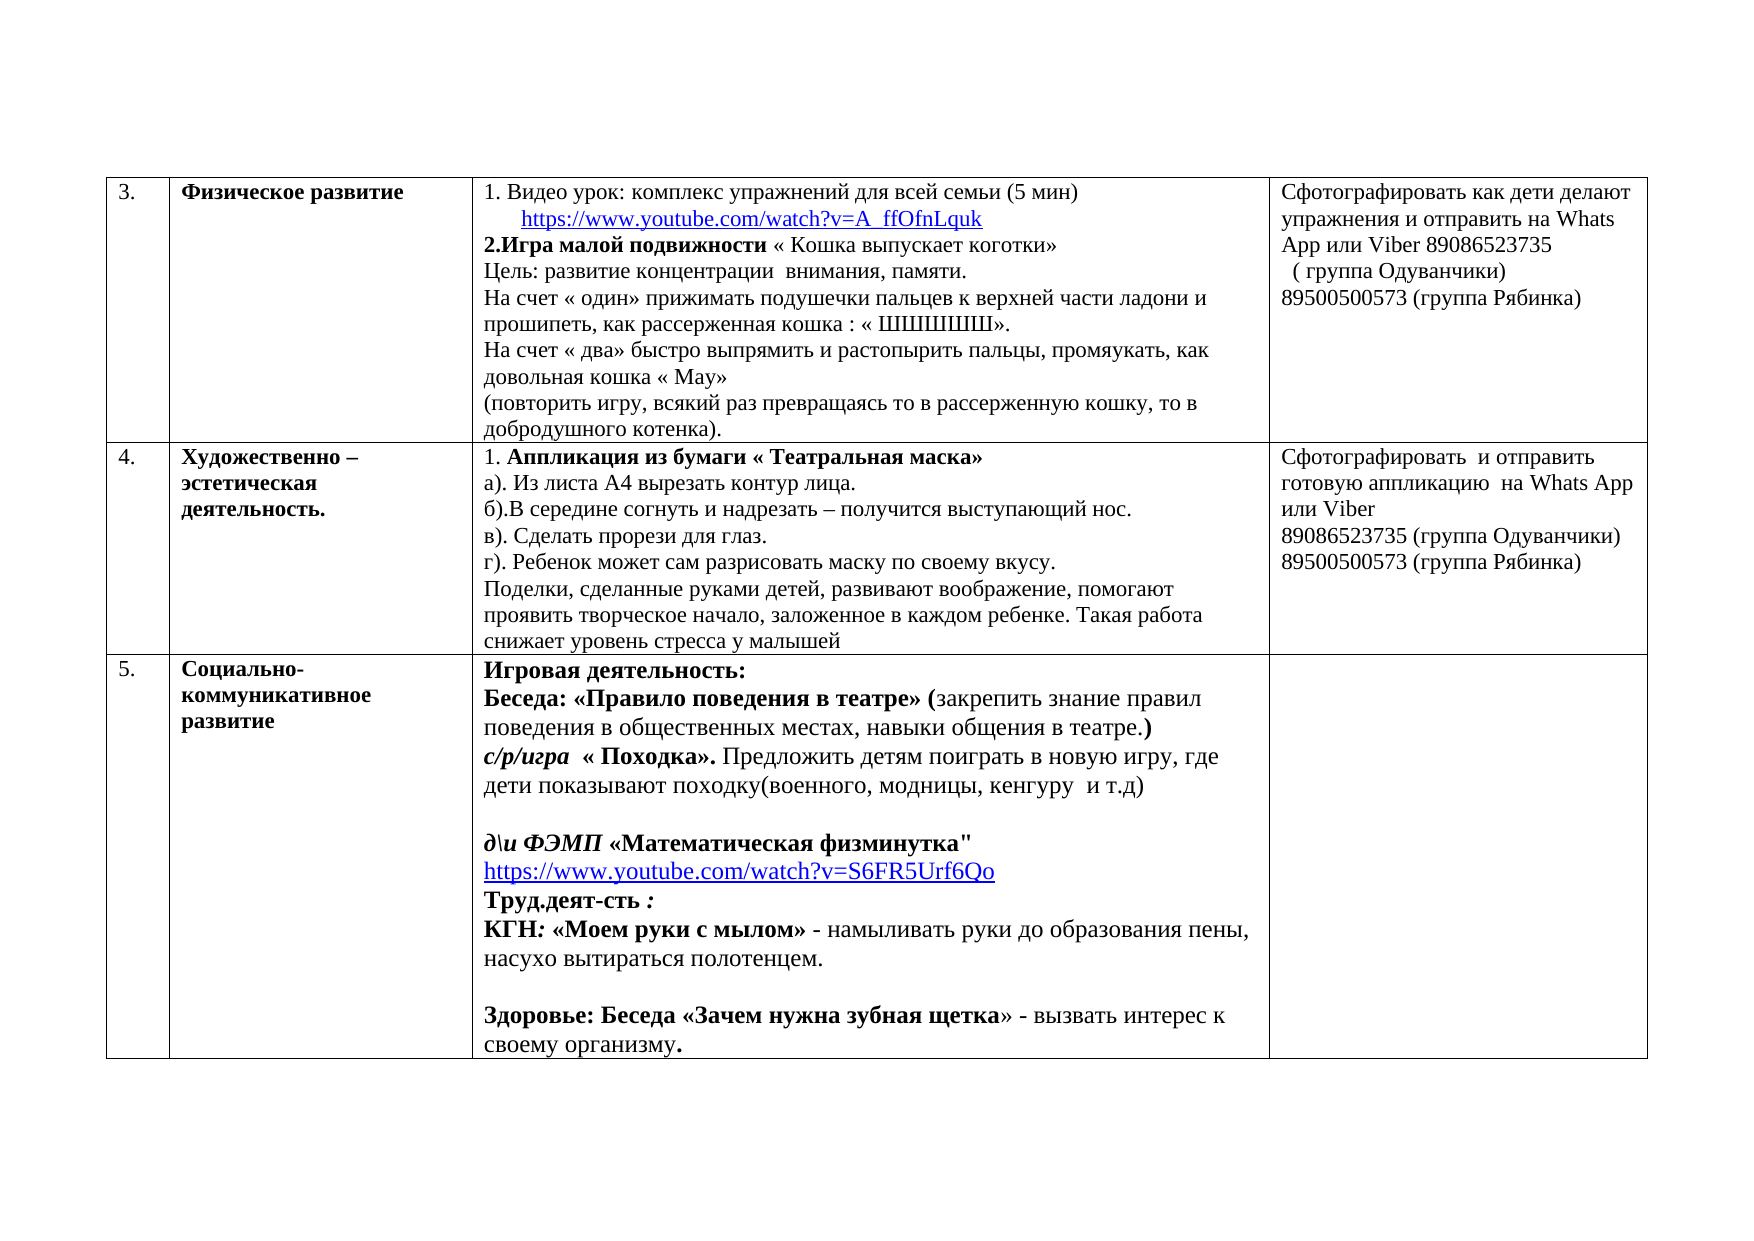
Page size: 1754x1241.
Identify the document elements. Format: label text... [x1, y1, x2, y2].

table_cell 4. [107, 443, 169, 654]
table_cell [1270, 655, 1647, 1058]
table_cell 1. Аппликация из бумаги « Театральная маска» а). Из листа А4 вырезать контур лица. б).В середине согнуть и надрезать – получится выступающий нос. в). Сделать прорези для глаз. г). Ребенок может сам разрисовать маску по своему вкусу. Поделки, сделанные руками детей, развивают воображение, помогают проявить творческое начало, заложенное в каждом ребенке. Такая работа снижает уровень стресса у малышей [473, 443, 1269, 654]
table_cell Игровая деятельность: Беседа: «Правило поведения в театре» (закрепить знание правил поведения в общественных местах, навыки общения в театре.) с/р/игра « Походка». Предложить детям поиграть в новую игру, где дети показывают походку(военного, модницы, кенгуру и т.д) д\и ФЭМП «Математическая физминутка" https://www.youtube.com/watch?v=S6FR5Urf6Qo Труд.деят-сть : КГН: «Моем руки с мылом» - намыливать руки до образования пены, насухо вытираться полотенцем. Здоровье: Беседа «Зачем нужна зубная щетка» - вызвать интерес к своему организму. [473, 655, 1269, 1058]
table_cell Сфотографировать как дети делают упражнения и отправить на Whats App или Viber 89086523735 ( группа Одуванчики) 89500500573 (группа Рябинка) [1270, 178, 1647, 442]
table_cell Социально- коммуникативное развитие [170, 655, 472, 1058]
table_cell 1. Видео урок: комплекс упражнений для всей семьи (5 мин) https://www.youtube.com/watch?v=A_ffOfnLquk 2.Игра малой подвижности « Кошка выпускает коготки» Цель: развитие концентрации внимания, памяти. На счет « один» прижимать подушечки пальцев к верхней части ладони и прошипеть, как рассерженная кошка : « ШШШШШ». На счет « два» быстро выпрямить и растопырить пальцы, промяукать, как довольная кошка « Мау» (повторить игру, всякий раз превращаясь то в рассерженную кошку, то в добродушного котенка). [473, 178, 1269, 442]
table_cell Физическое развитие [170, 178, 472, 442]
table_cell 5. [107, 655, 169, 1058]
table_cell 3. [107, 178, 169, 442]
table_cell Художественно – эстетическая деятельность. [170, 443, 472, 654]
table_cell Сфотографировать и отправить готовую аппликацию на Whats App или Viber 89086523735 (группа Одуванчики) 89500500573 (группа Рябинка) [1270, 443, 1647, 654]
